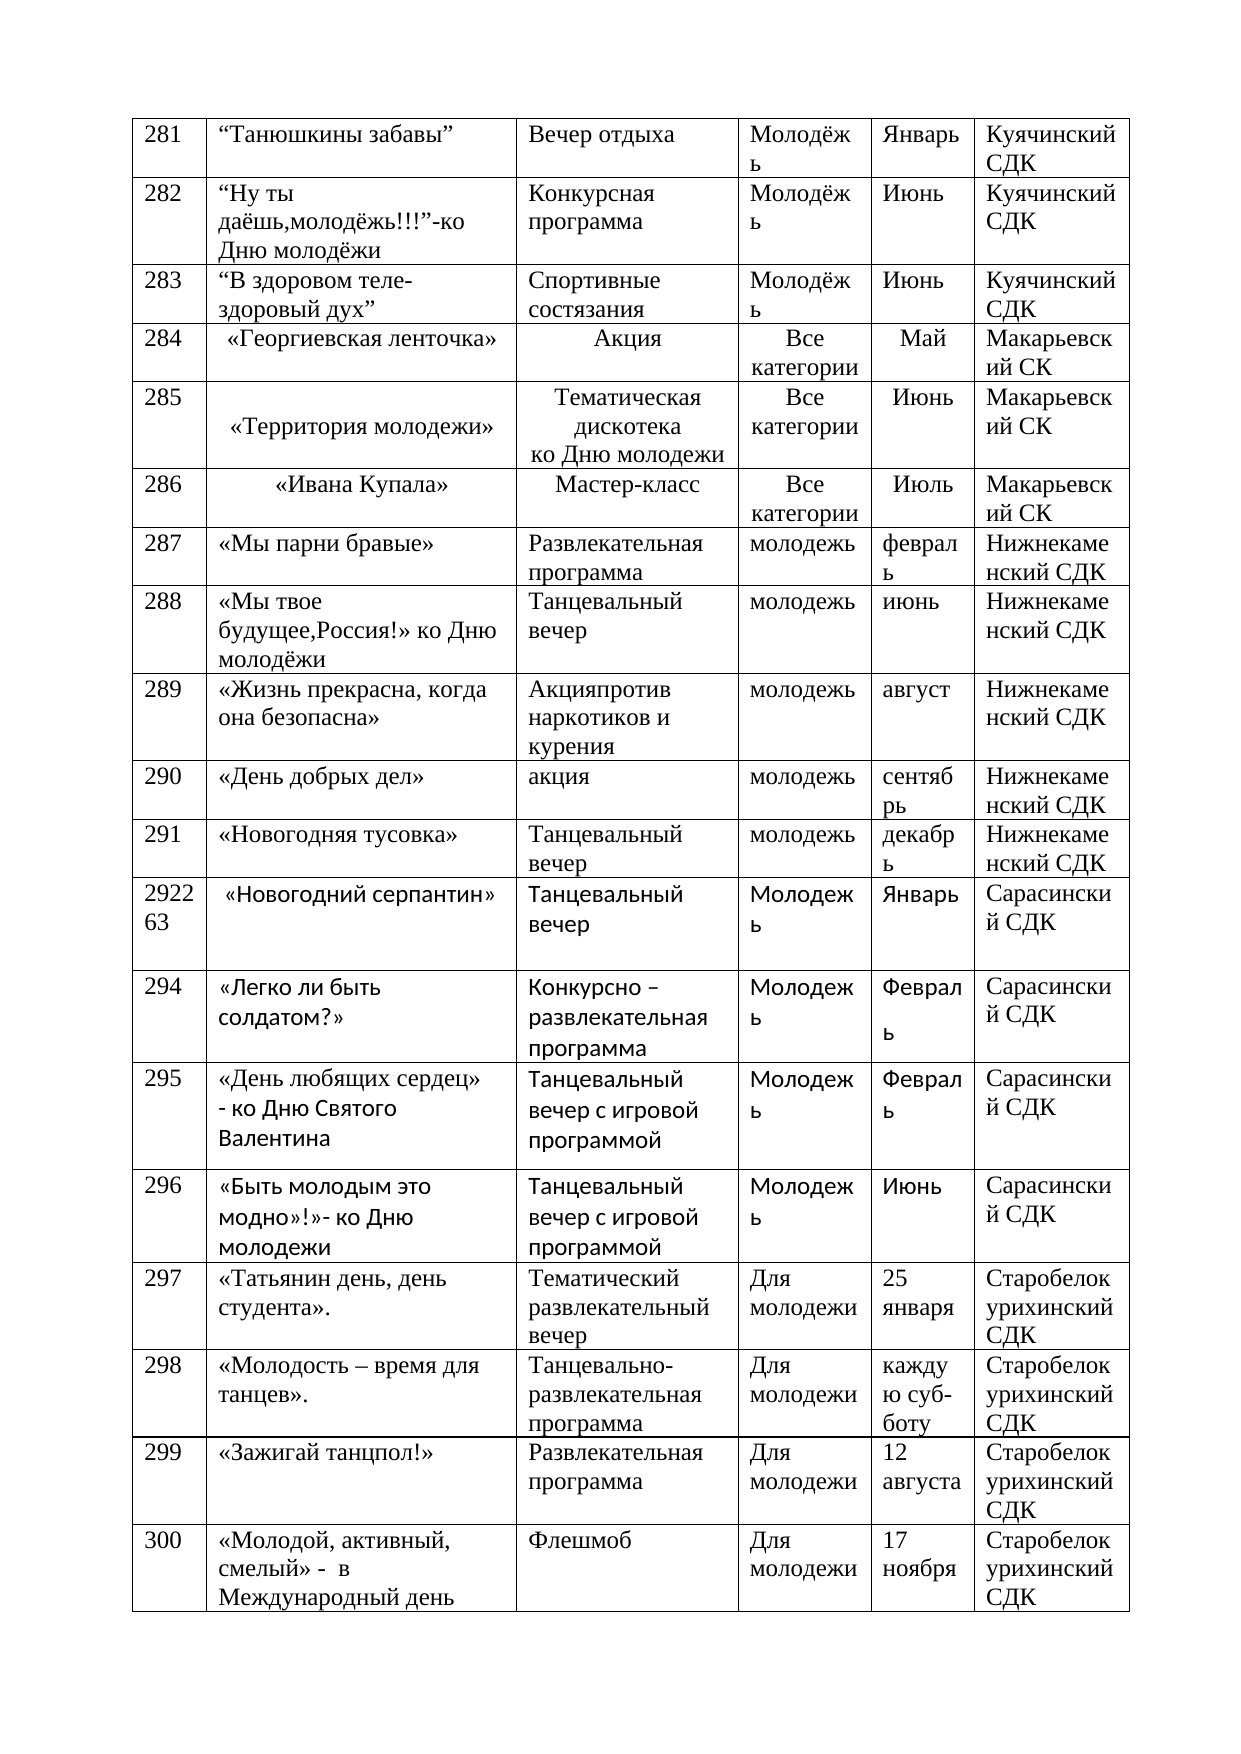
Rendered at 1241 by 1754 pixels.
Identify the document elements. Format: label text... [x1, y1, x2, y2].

table_cell Молодежь [739, 971, 871, 1062]
table_cell Все категории [739, 382, 871, 468]
table_cell Акцияпротив наркотиков и курения [517, 674, 738, 760]
table_cell Молодежь [739, 1063, 871, 1169]
table_cell 300 [133, 1525, 206, 1611]
table_cell “Танюшкины забавы” [207, 119, 516, 177]
table_cell Конкурсная программа [517, 178, 738, 264]
table_cell «Территория молодежи» [207, 382, 516, 468]
table_cell Все категории [739, 324, 871, 381]
table_cell Конкурсно – развлекательная программа [517, 971, 738, 1062]
table_cell 299 [133, 1438, 206, 1524]
table_cell Танцевальный вечер [517, 878, 738, 970]
table_cell декабрь [872, 820, 974, 877]
table_cell Старобелокурихинский СДК [975, 1350, 1129, 1436]
table_cell Макарьевский СК [975, 469, 1129, 527]
table_cell Сарасинский СДК [975, 1170, 1129, 1262]
table_cell 283 [133, 265, 206, 322]
table_cell Все категории [739, 469, 871, 527]
table_cell Июнь [872, 382, 974, 468]
table_cell Нижнекаменский СДК [975, 761, 1129, 818]
table_cell молодежь [739, 674, 871, 760]
table_cell 281 [133, 119, 206, 177]
table_cell 285 [133, 382, 206, 468]
table_cell «Быть молодым это модно»!»- ко Дню молодежи [207, 1170, 516, 1262]
table_cell Куячинский СДК [975, 178, 1129, 264]
table_cell Развлекательная программа [517, 1438, 738, 1524]
table_cell Нижнекаменский СДК [975, 674, 1129, 760]
table_cell «День добрых дел» [207, 761, 516, 818]
table_cell Флешмоб [517, 1525, 738, 1611]
table_cell «Новогодний серпантин» [207, 878, 516, 970]
table_cell «Георгиевская ленточка» [207, 324, 516, 381]
table_cell каждую суб-боту [872, 1350, 974, 1436]
table_cell «Зажигай танцпол!» [207, 1438, 516, 1524]
table_cell Танцевальный вечер с игровой программой [517, 1170, 738, 1262]
table_cell Вечер отдыха [517, 119, 738, 177]
table_cell «Мы твое будущее,Россия!» ко Дню молодёжи [207, 586, 516, 673]
table_cell Молодежь [739, 1170, 871, 1262]
table_cell Январь [872, 119, 974, 177]
table_cell Февраль [872, 971, 974, 1062]
table_cell 296 [133, 1170, 206, 1262]
table_cell Молодёжь [739, 265, 871, 322]
table_cell 291 [133, 820, 206, 877]
table_cell Сарасинский СДК [975, 971, 1129, 1062]
table_cell 25 января [872, 1263, 974, 1349]
table_cell август [872, 674, 974, 760]
table_cell Для молодежи [739, 1350, 871, 1436]
table_cell 288 [133, 586, 206, 673]
table_cell «Ивана Купала» [207, 469, 516, 527]
table_cell Сарасинский СДК [975, 878, 1129, 970]
table_cell Молодежь [739, 878, 871, 970]
table_cell “В здоровом теле-здоровый дух” [207, 265, 516, 322]
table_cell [207, 1525, 516, 1611]
table_cell 295 [133, 1063, 206, 1169]
table_cell сентябрь [872, 761, 974, 818]
table_cell Старобелокурихинский СДК [975, 1438, 1129, 1524]
table_cell Сарасинский СДК [975, 1063, 1129, 1169]
table_cell «Мы парни бравые» [207, 528, 516, 585]
table_cell «Жизнь прекрасна, когда она безопасна» [207, 674, 516, 760]
table_cell Старобелокурихинский СДК [975, 1263, 1129, 1349]
table_cell 12 августа [872, 1438, 974, 1524]
table_cell Макарьевский СК [975, 382, 1129, 468]
table_cell Нижнекаменский СДК [975, 528, 1129, 585]
table_cell Акция [517, 324, 738, 381]
table_cell Февраль [872, 1063, 974, 1169]
table_cell «Татьянин день, день студента». [207, 1263, 516, 1349]
table_cell 297 [133, 1263, 206, 1349]
table_cell молодежь [739, 761, 871, 818]
table_cell молодежь [739, 820, 871, 877]
table_cell «Легко ли быть солдатом?» [207, 971, 516, 1062]
table_cell Для молодежи [739, 1263, 871, 1349]
table_cell Танцевальный вечер с игровой программой [517, 1063, 738, 1169]
table_cell Нижнекаменский СДК [975, 820, 1129, 877]
table_cell Танцевальный вечер [517, 586, 738, 673]
table_cell Июнь [872, 265, 974, 322]
table_cell 298 [133, 1350, 206, 1436]
table_cell 292263 [133, 878, 206, 970]
table_cell “Ну ты даёшь,молодёжь!!!”-ко Дню молодёжи [207, 178, 516, 264]
table_cell Июль [872, 469, 974, 527]
table_cell февраль [872, 528, 974, 585]
table_cell Январь [872, 878, 974, 970]
table_cell 282 [133, 178, 206, 264]
table_cell «Молодость – время для танцев». [207, 1350, 516, 1436]
table_cell Тематический развлекательный вечер [517, 1263, 738, 1349]
table_cell Для молодежи [739, 1525, 871, 1611]
table_cell акция [517, 761, 738, 818]
table_cell Танцевальный вечер [517, 820, 738, 877]
table_cell 284 [133, 324, 206, 381]
table_cell молодежь [739, 586, 871, 673]
table_cell Для молодежи [739, 1438, 871, 1524]
table_cell 17 ноября [872, 1525, 974, 1611]
table_cell Нижнекаменский СДК [975, 586, 1129, 673]
table_cell Молодёжь [739, 119, 871, 177]
table_cell Развлекательная программа [517, 528, 738, 585]
table_cell 287 [133, 528, 206, 585]
table_cell 289 [133, 674, 206, 760]
table_cell Молодёжь [739, 178, 871, 264]
table_cell Спортивные состязания [517, 265, 738, 322]
table_cell 286 [133, 469, 206, 527]
table_cell Июнь [872, 178, 974, 264]
table_cell Макарьевский СК [975, 324, 1129, 381]
table_cell Тематическая дискотека ко Дню молодежи [517, 382, 738, 468]
table_cell Танцевально-развлекательная программа [517, 1350, 738, 1436]
table_cell Куячинский СДК [975, 265, 1129, 322]
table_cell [975, 1525, 1129, 1611]
table_cell Мастер-класс [517, 469, 738, 527]
table_cell «Новогодняя тусовка» [207, 820, 516, 877]
table_cell 294 [133, 971, 206, 1062]
table_cell июнь [872, 586, 974, 673]
table_cell «День любящих сердец» - ко Дню Святого Валентина [207, 1063, 516, 1169]
table_cell молодежь [739, 528, 871, 585]
table_cell Куячинский СДК [975, 119, 1129, 177]
table_cell Май [872, 324, 974, 381]
table_cell Июнь [872, 1170, 974, 1262]
table_cell 290 [133, 761, 206, 818]
